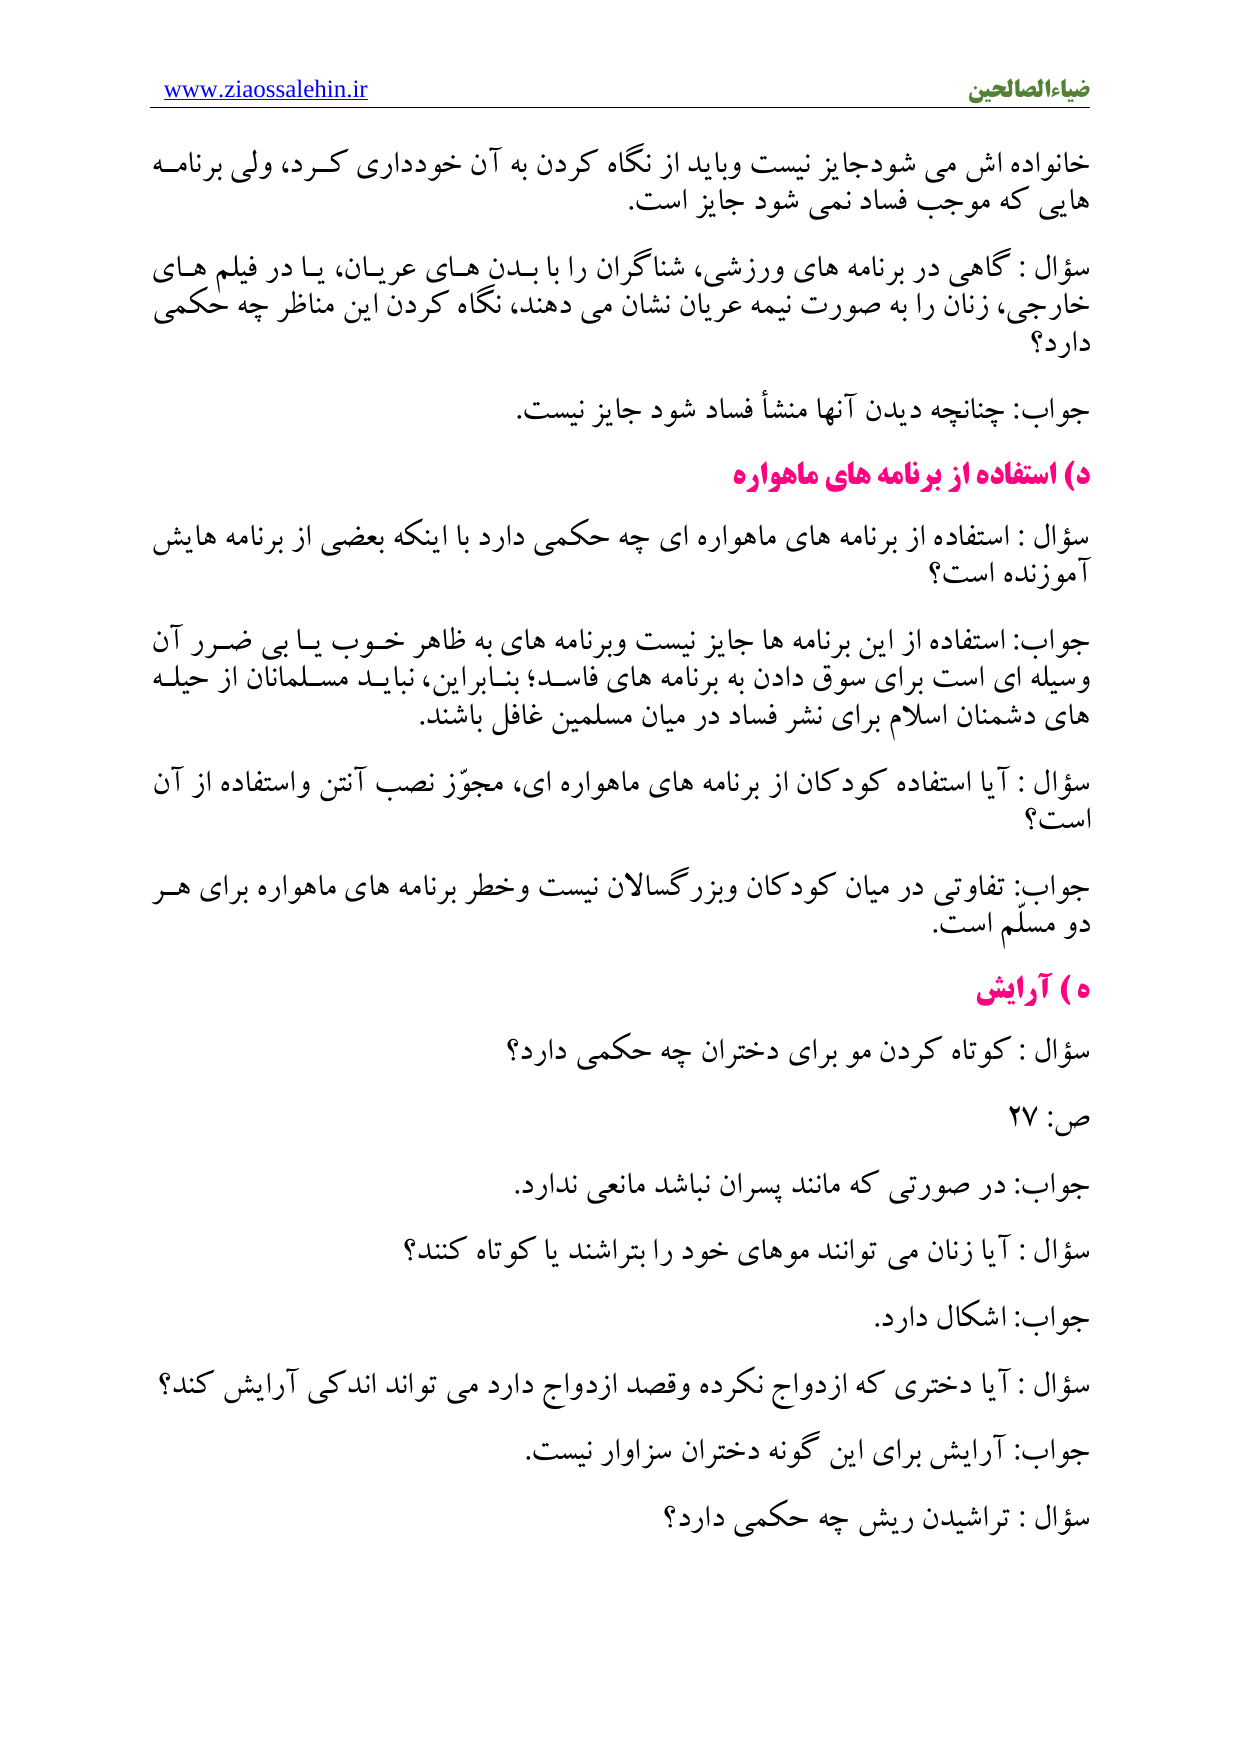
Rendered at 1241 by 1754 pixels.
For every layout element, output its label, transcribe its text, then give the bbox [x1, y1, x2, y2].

text جواب: چنانچه دیدن آنها منشأ فساد شود جایز نیست. [150, 396, 1090, 433]
text سؤال : تراشیدن ریش چه حکمی دارد؟ [150, 1504, 1090, 1542]
text سؤال : آیا استفاده کودکان از برنامه های ماهواره ای، مجوّز نصب آنتن واستفاده از آن است؟ [150, 769, 1090, 844]
text سؤال : آیا دختری که ازدواج نکرده وقصد ازدواج دارد می تواند اندکی آرایش کند؟ [150, 1371, 1090, 1408]
text ص: 27 [150, 1104, 1090, 1142]
text جواب: اشکال دارد. [150, 1304, 1090, 1342]
text جواب: آرایش برای این گونه دختران سزاوار نیست. [150, 1437, 1090, 1475]
text سؤال : آیا زنان می توانند موهای خود را بتراشند یا کوتاه کنند؟ [150, 1237, 1090, 1275]
text خانواده اش می شودجایز نیست وباید از نگاه کردن به آن خودداری کرد، ولی برنامه هایی که موجب فساد نمی شود جایز است. [150, 150, 1090, 225]
text جواب: در صورتی که مانند پسران نباشد مانعی ندارد. [150, 1171, 1090, 1208]
text جواب: تفاوتی در میان کودکان وبزرگسالان نیست وخطر برنامه های ماهواره برای هر دو مسلّم است. [150, 873, 1090, 948]
text سؤال : استفاده از برنامه های ماهواره ای چه حکمی دارد با اینکه بعضی از برنامه هایش آموزنده است؟ [150, 523, 1090, 598]
text سؤال : کوتاه کردن مو برای دختران چه حکمی دارد؟ [150, 1037, 1090, 1075]
subtitle د) استفاده از برنامه های ماهواره [150, 462, 1090, 494]
text جواب: استفاده از این برنامه ها جایز نیست وبرنامه های به ظاهر خوب یا بی ضرر آن وسیله ای است برای سوق دادن به برنامه های فاسد؛ بنابراین، نباید مسلمانان از حیله های دشمنان اسلام برای نشر فساد در میان مسلمین غافل باشند. [150, 627, 1090, 739]
subtitle ه ) آرایش [150, 977, 1090, 1008]
text سؤال : گاهی در برنامه های ورزشی، شناگران را با بدن های عریان، یا در فیلم های خارجی، زنان را به صورت نیمه عریان نشان می دهند، نگاه کردن این مناظر چه حکمی دارد؟ [150, 254, 1090, 367]
